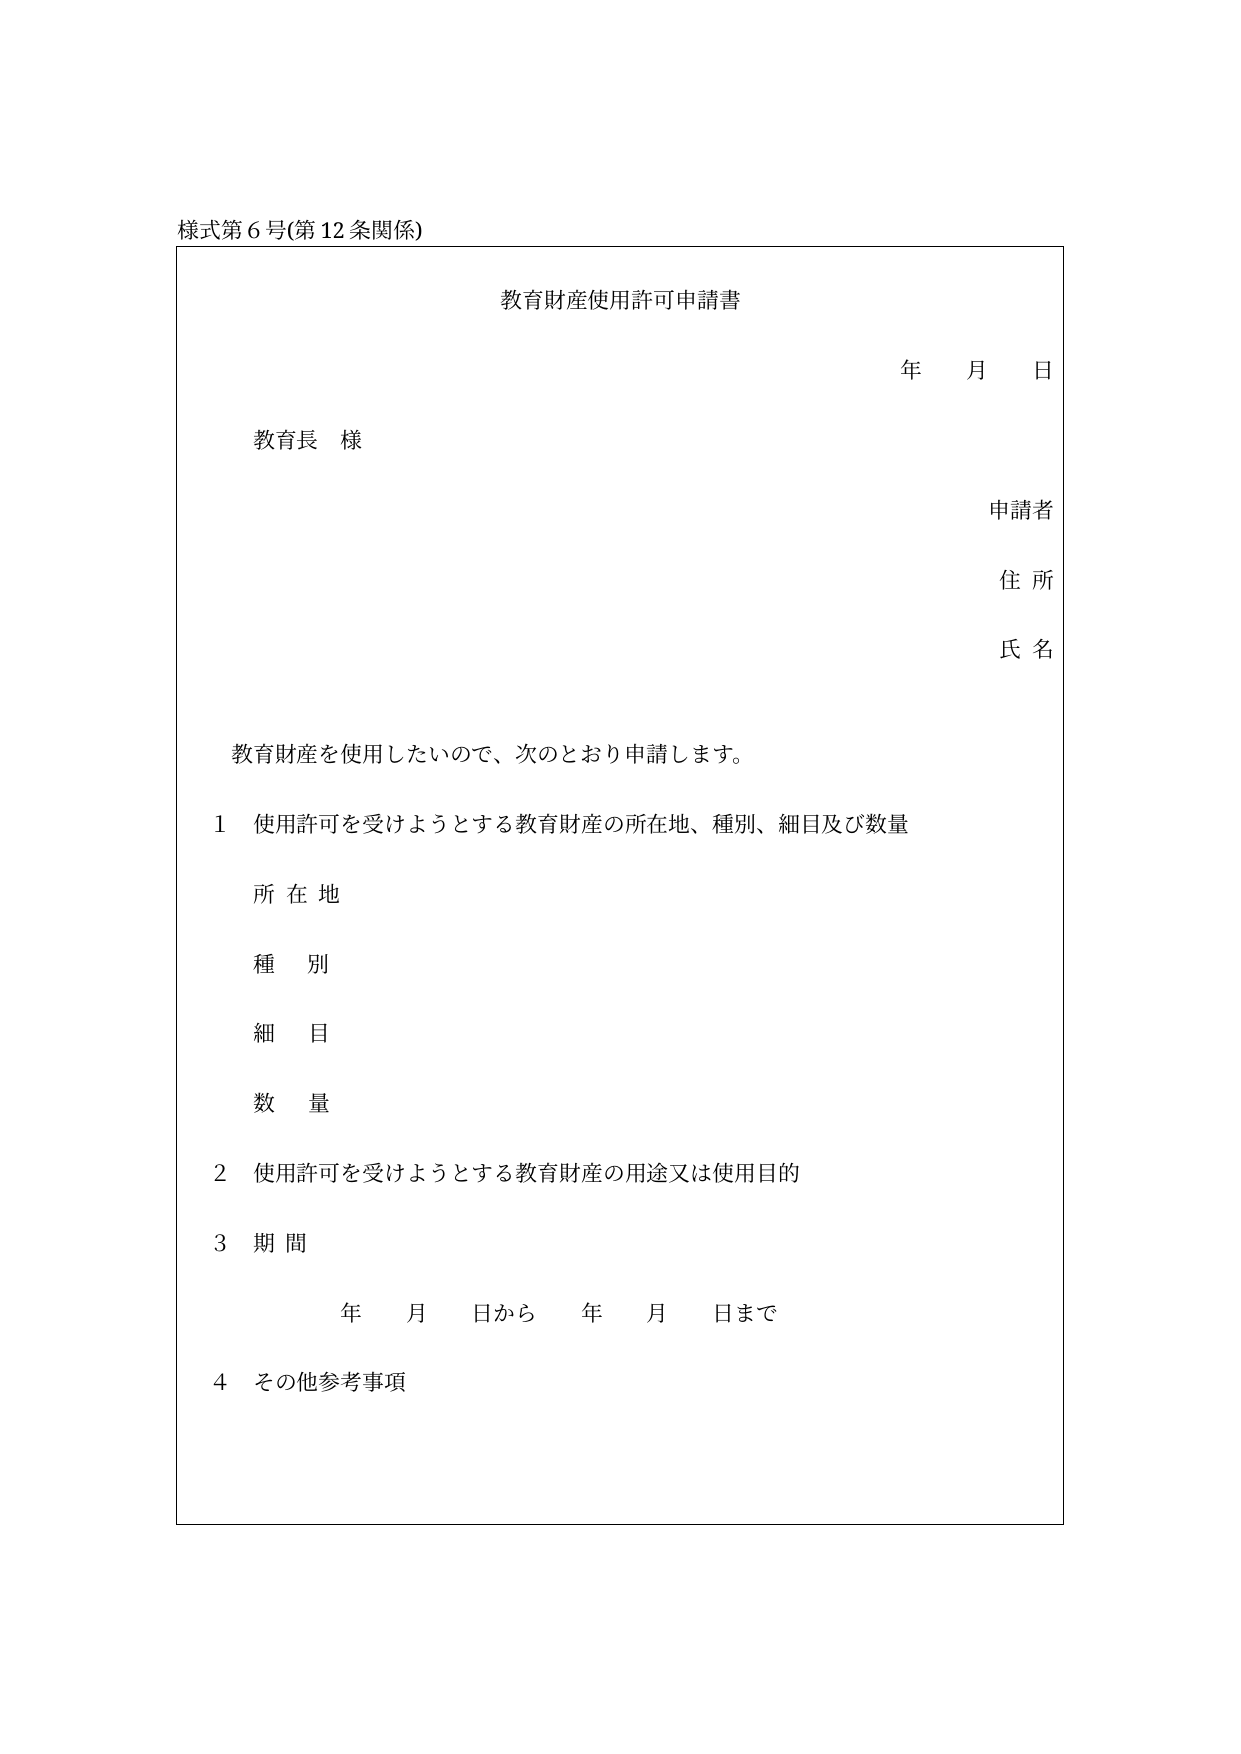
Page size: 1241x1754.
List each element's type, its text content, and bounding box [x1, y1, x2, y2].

text 様式第６号(第12条関係) [177, 211, 1063, 246]
table_header 教育財産使用許可申請書 年 月 日 教育長 様 申請者 住所 氏名 教育財産を使用したいので、次のとおり申請します。 １ 使用許可を受けようとする教育財産の所在地、種別、細目及び数量 所在地 種別 細目 数量 ２ 使用許可を受けようとする教育財産の用途又は使用目的 ３ 期間 年 月 日から 年 月 日まで ４ その他参考事項 [177, 247, 1063, 1524]
